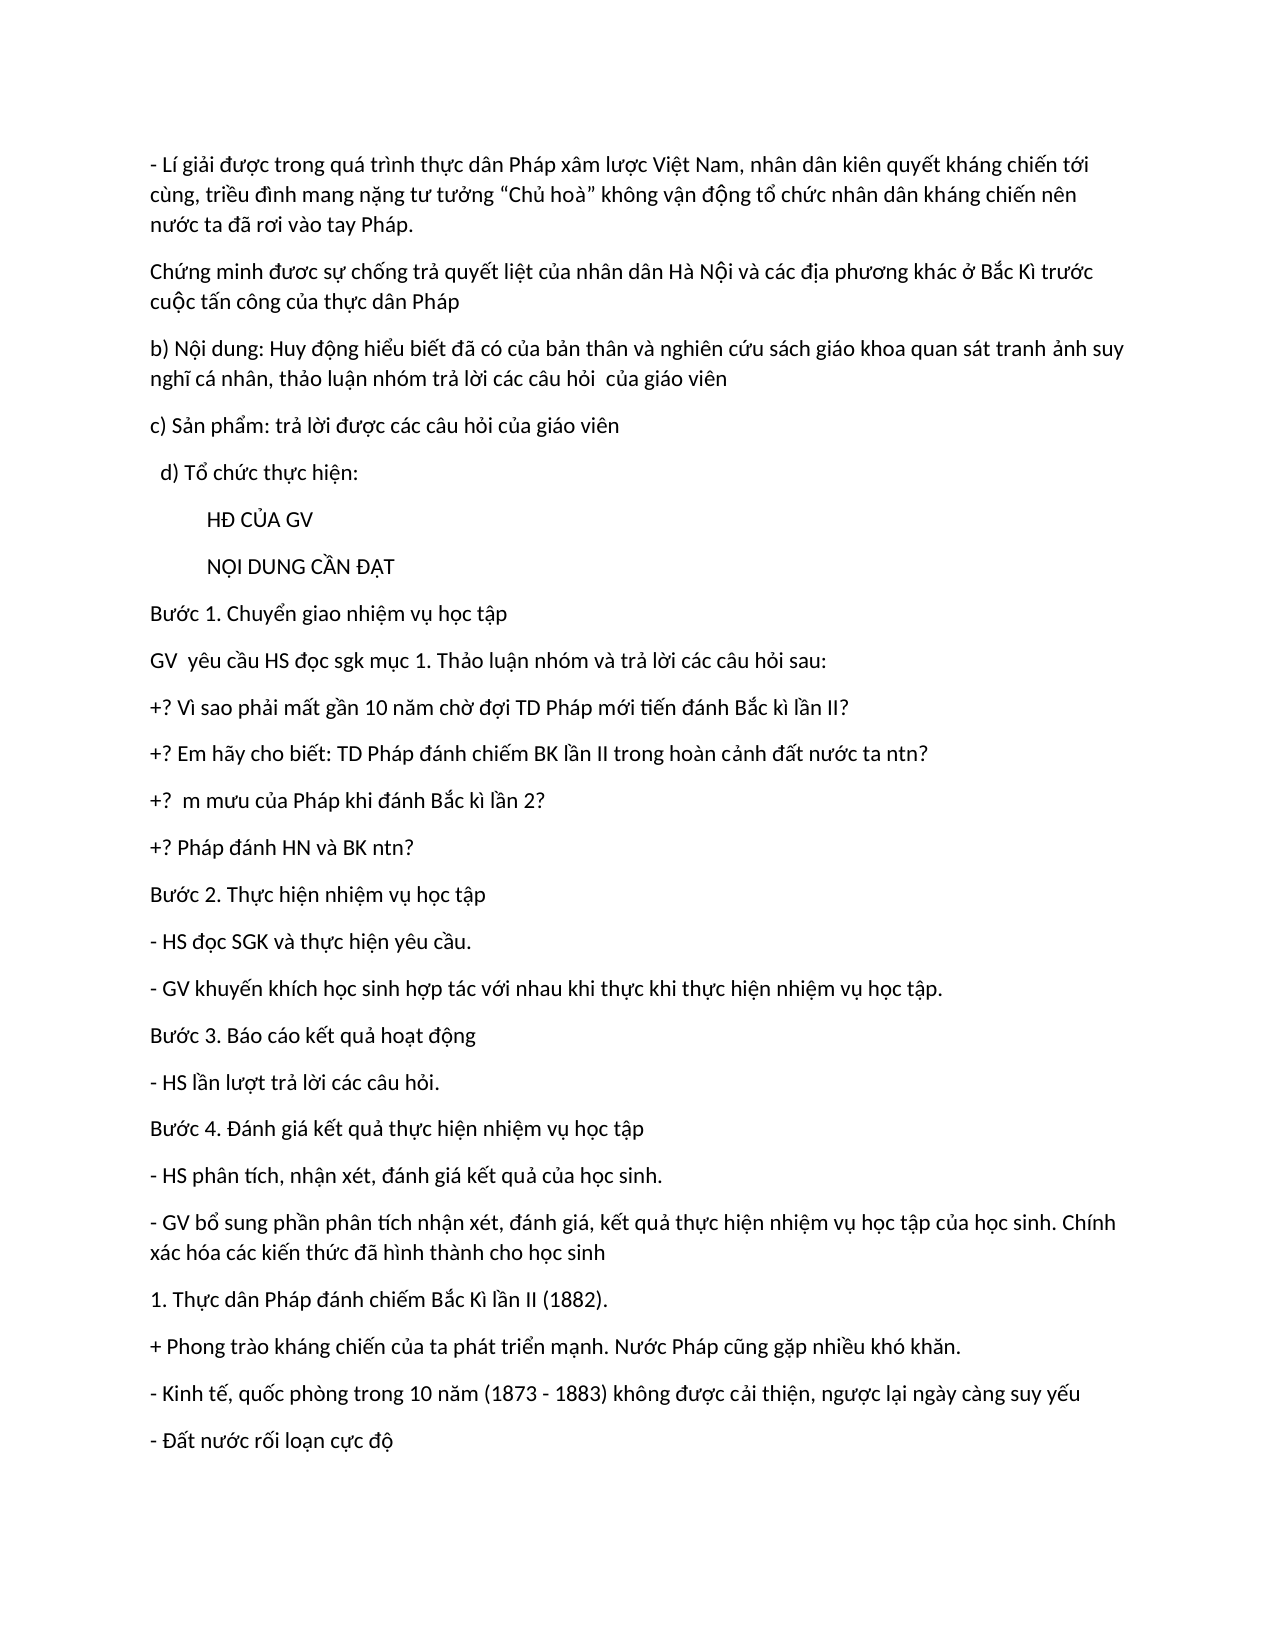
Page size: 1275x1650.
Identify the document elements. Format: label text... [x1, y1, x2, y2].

text c) Sản phẩm: trả lời được các câu hỏi của giáo viên [150, 411, 1125, 439]
text Bước 3. Báo cáo kết quả hoạt động [150, 1021, 1125, 1049]
text +? Pháp đánh HN và BK ntn? [150, 833, 1125, 861]
text Chứng minh đươc sự chống trả quyết liệt của nhân dân Hà Nội và các địa phương khác ở Bắc Kì trước cuộc tấn công của thực dân Pháp [150, 257, 1125, 316]
text - Đất nước rối loạn cực độ [150, 1426, 1125, 1454]
text - GV khuyến khích học sinh hợp tác với nhau khi thực khi thực hiện nhiệm vụ học tập. [150, 974, 1125, 1002]
text - HS đọc SGK và thực hiện yêu cầu. [150, 927, 1125, 955]
text Bước 1. Chuyển giao nhiệm vụ học tập [150, 599, 1125, 627]
text +? Vì sao phải mất gần 10 năm chờ đợi TD Pháp mới tiến đánh Bắc kì lần II? [150, 693, 1125, 721]
text +? m mưu của Pháp khi đánh Bắc kì lần 2? [150, 786, 1125, 814]
text NỘI DUNG CẦN ĐẠT [150, 552, 1125, 580]
text Bước 2. Thực hiện nhiệm vụ học tập [150, 880, 1125, 908]
text b) Nội dung: Huy động hiểu biết đã có của bản thân và nghiên cứu sách giáo khoa quan sát tranh ảnh suy nghĩ cá nhân, thảo luận nhóm trả lời các câu hỏi của giáo viên [150, 334, 1125, 393]
text +? Em hãy cho biết: TD Pháp đánh chiếm BK lần II trong hoàn cảnh đất nước ta ntn? [150, 739, 1125, 768]
text GV yêu cầu HS đọc sgk mục 1. Thảo luận nhóm và trả lời các câu hỏi sau: [150, 646, 1125, 674]
text Bước 4. Đánh giá kết quả thực hiện nhiệm vụ học tập [150, 1114, 1125, 1143]
text - HS lần lượt trả lời các câu hỏi. [150, 1068, 1125, 1096]
text - Kinh tế, quốc phòng trong 10 năm (1873 - 1883) không được cải thiện, ngược lại ngày càng suy yếu [150, 1379, 1125, 1407]
text 1. Thực dân Pháp đánh chiếm Bắc Kì lần II (1882). [150, 1285, 1125, 1313]
text - Lí giải được trong quá trình thực dân Pháp xâm lược Việt Nam, nhân dân kiên quyết kháng chiến tới cùng, triều đình mang nặng tư tưởng “Chủ hoà” không vận động tổ chức nhân dân kháng chiến nên nước ta đã rơi vào tay Pháp. [150, 150, 1125, 238]
text - HS phân tích, nhận xét, đánh giá kết quả của học sinh. [150, 1161, 1125, 1189]
text d) Tổ chức thực hiện: [150, 458, 1125, 486]
text - GV bổ sung phần phân tích nhận xét, đánh giá, kết quả thực hiện nhiệm vụ học tập của học sinh. Chính xác hóa các kiến thức đã hình thành cho học sinh [150, 1208, 1125, 1267]
text HĐ CỦA GV [150, 505, 1125, 533]
text + Phong trào kháng chiến của ta phát triển mạnh. Nước Pháp cũng gặp nhiều khó khăn. [150, 1332, 1125, 1360]
